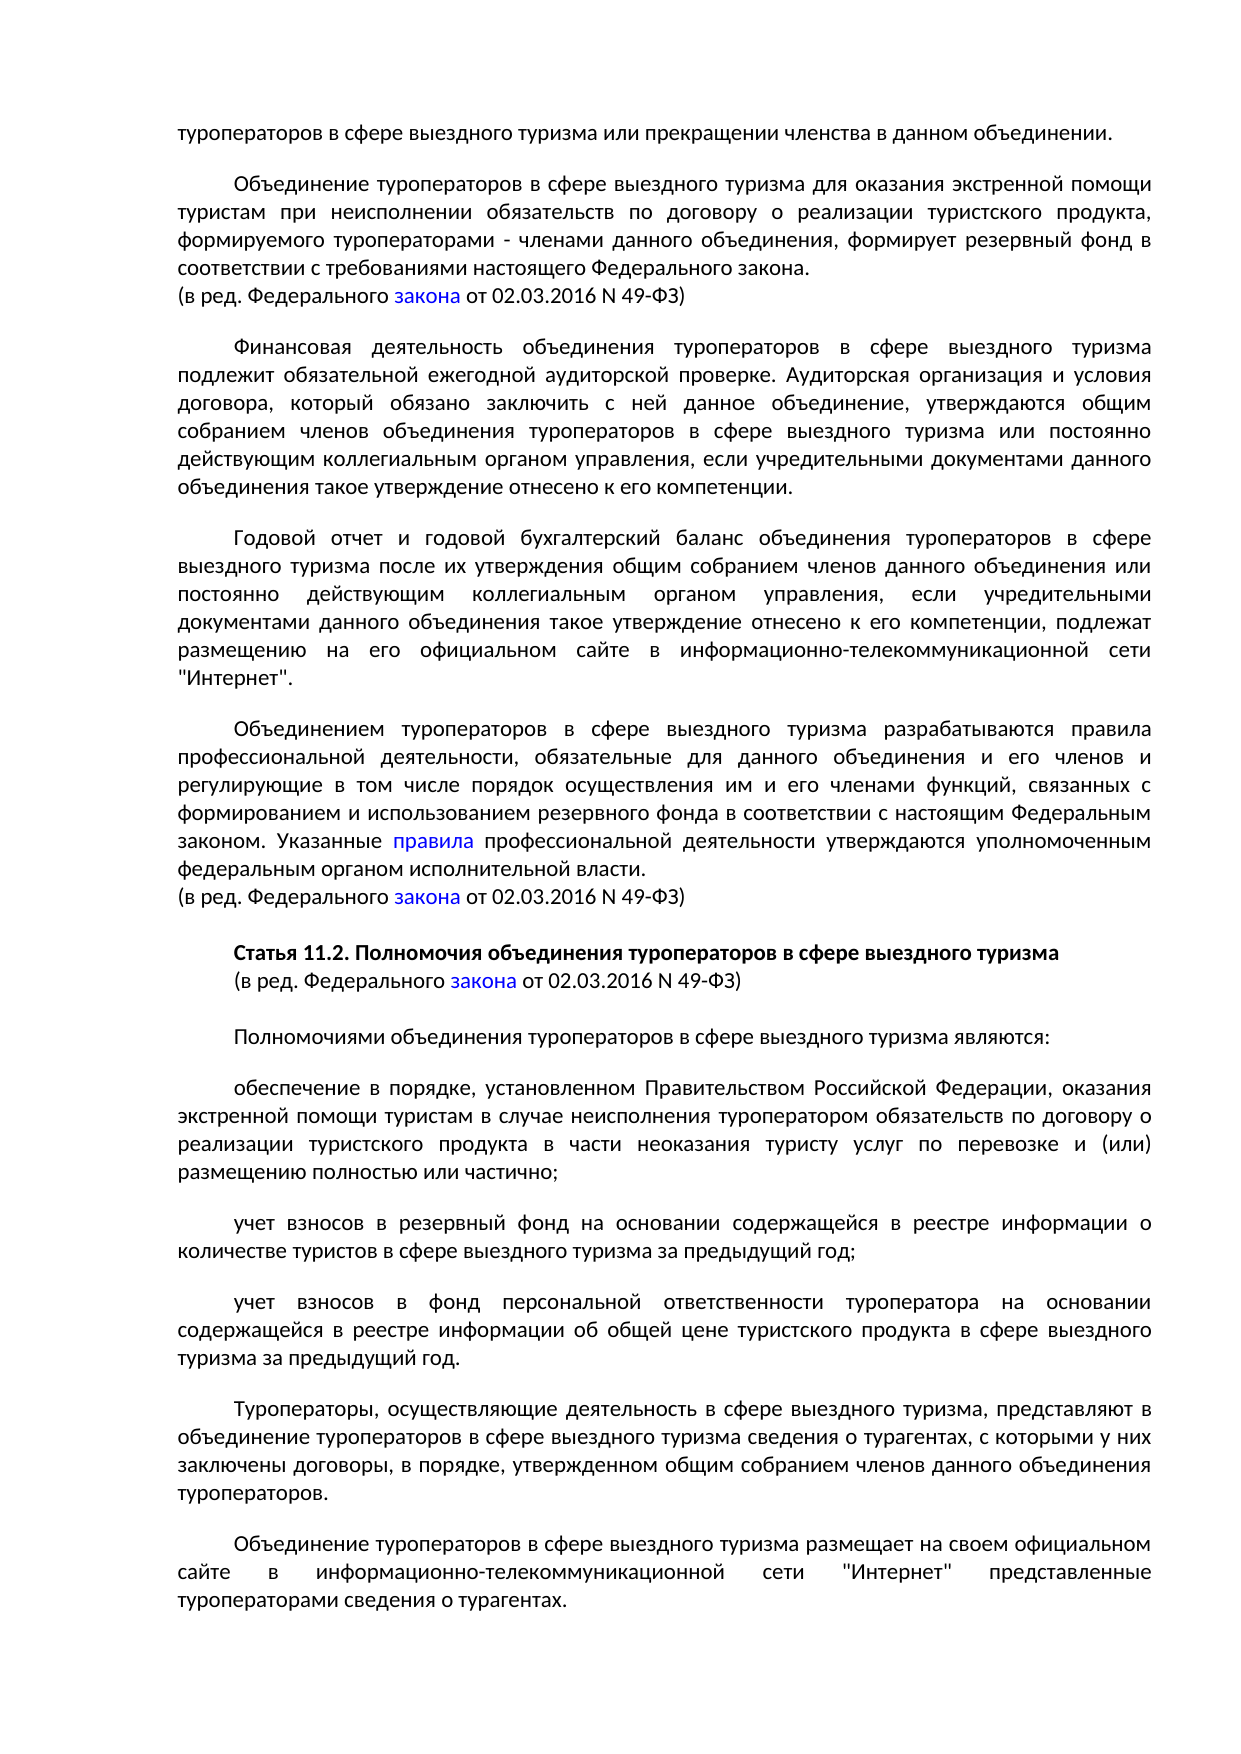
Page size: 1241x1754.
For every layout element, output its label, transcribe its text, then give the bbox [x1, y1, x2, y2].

text (в ред. Федерального закона от 02.03.2016 N 49-ФЗ) [177, 281, 1152, 309]
title Статья 11.2. Полномочия объединения туроператоров в сфере выездного туризма [177, 938, 1152, 966]
text Финансовая деятельность объединения туроператоров в сфере выездного туризма подлежит обязательной ежегодной аудиторской проверке. Аудиторская организация и условия договора, который обязано заключить с ней данное объединение, утверждаются общим собранием членов объединения туроператоров в сфере выездного туризма или постоянно действующим коллегиальным органом управления, если учредительными документами данного объединения такое утверждение отнесено к его компетенции. [177, 332, 1152, 500]
text Годовой отчет и годовой бухгалтерский баланс объединения туроператоров в сфере выездного туризма после их утверждения общим собранием членов данного объединения или постоянно действующим коллегиальным органом управления, если учредительными документами данного объединения такое утверждение отнесено к его компетенции, подлежат размещению на его официальном сайте в информационно-телекоммуникационной сети "Интернет". [177, 523, 1152, 691]
text обеспечение в порядке, установленном Правительством Российской Федерации, оказания экстренной помощи туристам в случае неисполнения туроператором обязательств по договору о реализации туристского продукта в части неоказания туристу услуг по перевозке и (или) размещению полностью или частично; [177, 1073, 1152, 1185]
text учет взносов в резервный фонд на основании содержащейся в реестре информации о количестве туристов в сфере выездного туризма за предыдущий год; [177, 1208, 1152, 1264]
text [177, 118, 1152, 146]
text Туроператоры, осуществляющие деятельность в сфере выездного туризма, представляют в объединение туроператоров в сфере выездного туризма сведения о турагентах, с которыми у них заключены договоры, в порядке, утвержденном общим собранием членов данного объединения туроператоров. [177, 1394, 1152, 1506]
text Полномочиями объединения туроператоров в сфере выездного туризма являются: [177, 1022, 1152, 1050]
text (в ред. Федерального закона от 02.03.2016 N 49-ФЗ) [177, 966, 1152, 994]
text учет взносов в фонд персональной ответственности туроператора на основании содержащейся в реестре информации об общей цене туристского продукта в сфере выездного туризма за предыдущий год. [177, 1287, 1152, 1371]
text Объединение туроператоров в сфере выездного туризма для оказания экстренной помощи туристам при неисполнении обязательств по договору о реализации туристского продукта, формируемого туроператорами - членами данного объединения, формирует резервный фонд в соответствии с требованиями настоящего Федерального закона. [177, 169, 1152, 281]
text Объединением туроператоров в сфере выездного туризма разрабатываются правила профессиональной деятельности, обязательные для данного объединения и его членов и регулирующие в том числе порядок осуществления им и его членами функций, связанных с формированием и использованием резервного фонда в соответствии с настоящим Федеральным законом. Указанные правила профессиональной деятельности утверждаются уполномоченным федеральным органом исполнительной власти. [177, 714, 1152, 882]
text Объединение туроператоров в сфере выездного туризма размещает на своем официальном сайте в информационно-телекоммуникационной сети "Интернет" представленные туроператорами сведения о турагентах. [177, 1529, 1152, 1613]
text (в ред. Федерального закона от 02.03.2016 N 49-ФЗ) [177, 882, 1152, 910]
